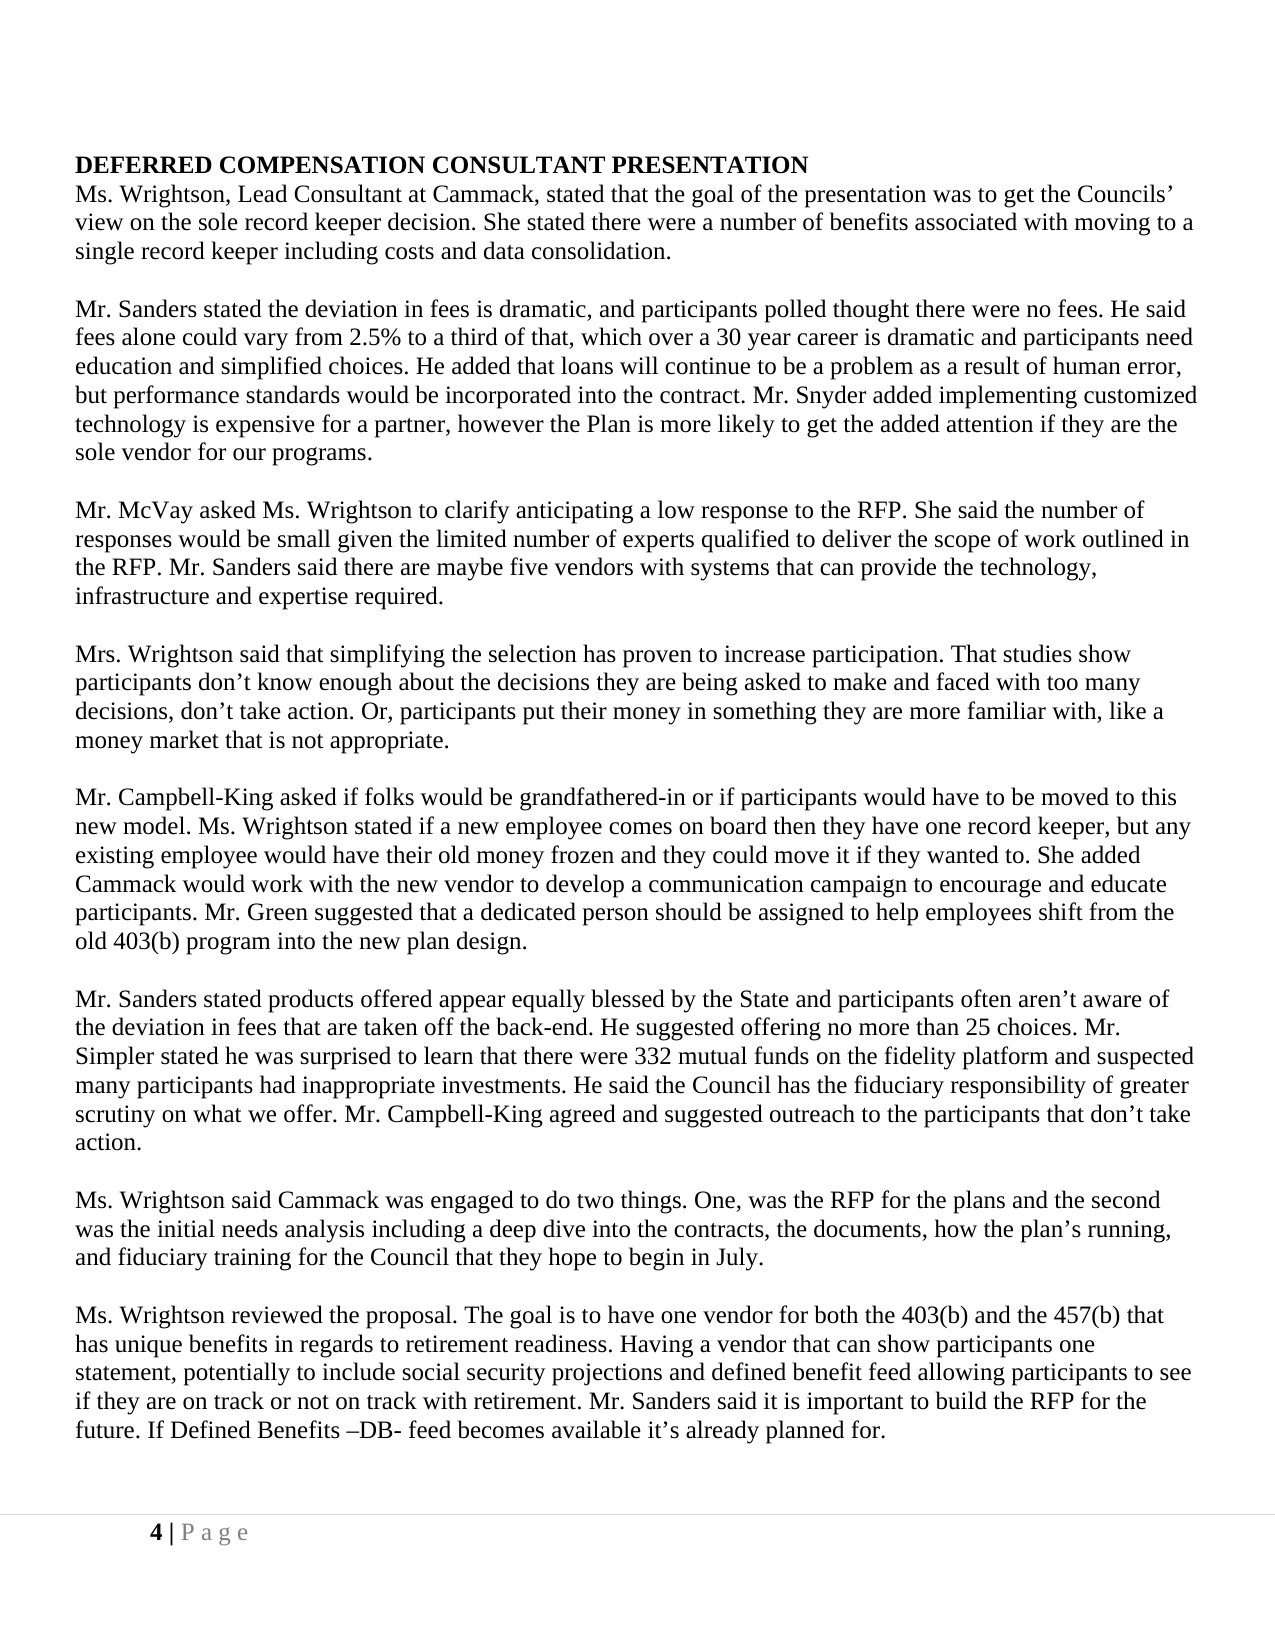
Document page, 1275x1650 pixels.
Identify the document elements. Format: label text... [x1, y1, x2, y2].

text Ms. Wrightson said Cammack was engaged to do two things. One, was the RFP for the plans and the second was the initial needs analysis including a deep dive into the contracts, the documents, how the plan’s running, and fiduciary training for the Council that they hope to begin in July. [75, 1185, 1200, 1271]
text Ms. Wrightson reviewed the proposal. The goal is to have one vendor for both the 403(b) and the 457(b) that has unique benefits in regards to retirement readiness. Having a vendor that can show participants one statement, potentially to include social security projections and defined benefit feed allowing participants to see if they are on track or not on track with retirement. Mr. Sanders said it is important to build the RFP for the future. If Defined Benefits –DB- feed becomes available it’s already planned for. [75, 1300, 1200, 1444]
text DEFERRED COMPENSATION CONSULTANT PRESENTATION [75, 150, 1200, 179]
text Mr. Sanders stated the deviation in fees is dramatic, and participants polled thought there were no fees. He said fees alone could vary from 2.5% to a third of that, which over a 30 year career is dramatic and participants need education and simplified choices. He added that loans will continue to be a problem as a result of human error, but performance standards would be incorporated into the contract. Mr. Snyder added implementing customized technology is expensive for a partner, however the Plan is more likely to get the added attention if they are the sole vendor for our programs. [75, 294, 1200, 466]
text Mr. McVay asked Ms. Wrightson to clarify anticipating a low response to the RFP. She said the number of responses would be small given the limited number of experts qualified to deliver the scope of work outlined in the RFP. Mr. Sanders said there are maybe five vendors with systems that can provide the technology, infrastructure and expertise required. [75, 495, 1200, 610]
text Mr. Campbell-King asked if folks would be grandfathered-in or if participants would have to be moved to this new model. Ms. Wrightson stated if a new employee comes on board then they have one record keeper, but any existing employee would have their old money frozen and they could move it if they wanted to. She added Cammack would work with the new vendor to develop a communication campaign to encourage and educate participants. Mr. Green suggested that a dedicated person should be assigned to help employees shift from the old 403(b) program into the new plan design. [75, 782, 1200, 955]
text Mrs. Wrightson said that simplifying the selection has proven to increase participation. That studies show participants don’t know enough about the decisions they are being asked to make and faced with too many decisions, don’t take action. Or, participants put their money in something they are more familiar with, like a money market that is not appropriate. [75, 639, 1200, 754]
text Ms. Wrightson, Lead Consultant at Cammack, stated that the goal of the presentation was to get the Councils’ view on the sole record keeper decision. She stated there were a number of benefits associated with moving to a single record keeper including costs and data consolidation. [75, 179, 1200, 265]
text Mr. Sanders stated products offered appear equally blessed by the State and participants often aren’t aware of the deviation in fees that are taken off the back-end. He suggested offering no more than 25 choices. Mr. Simpler stated he was surprised to learn that there were 332 mutual funds on the fidelity platform and suspected many participants had inappropriate investments. He said the Council has the fiduciary responsibility of greater scrutiny on what we offer. Mr. Campbell-King agreed and suggested outreach to the participants that don’t take action. [75, 984, 1200, 1156]
